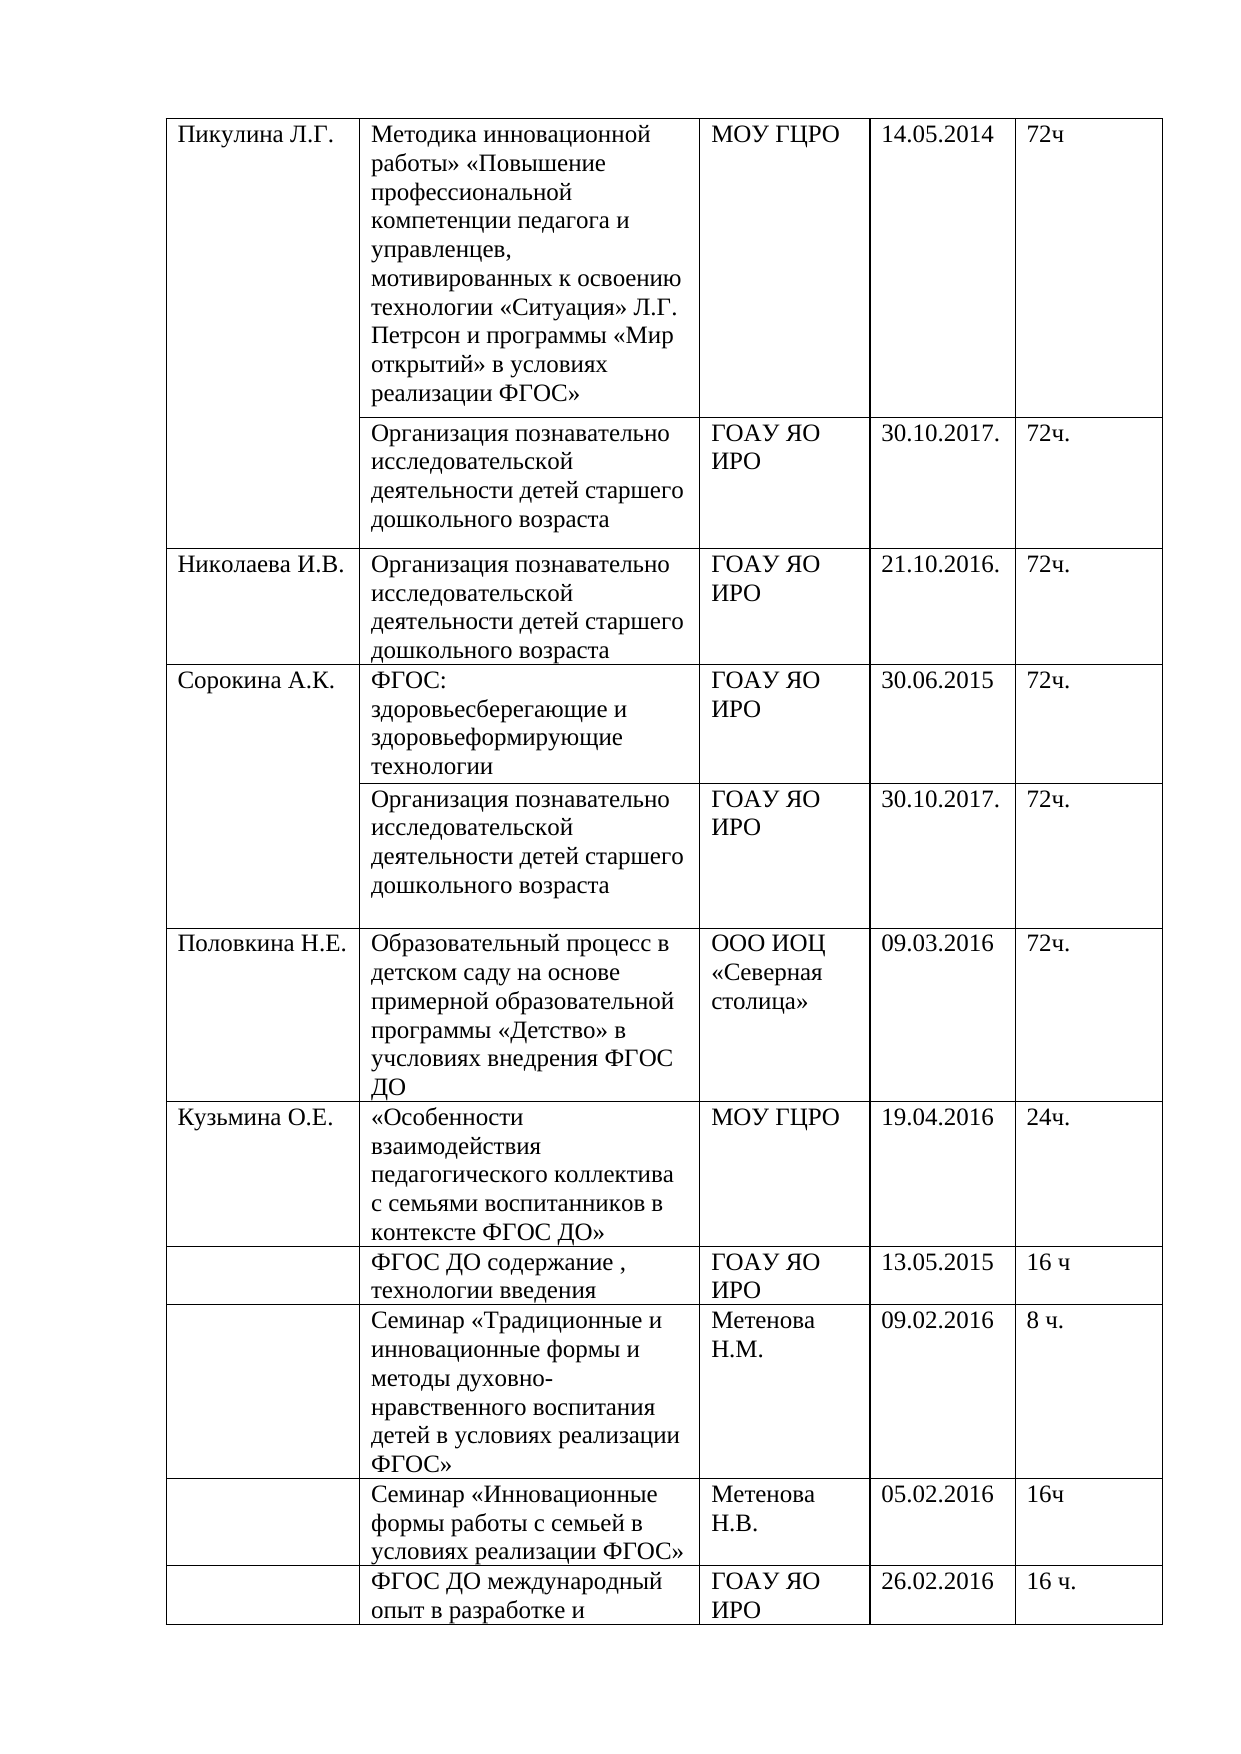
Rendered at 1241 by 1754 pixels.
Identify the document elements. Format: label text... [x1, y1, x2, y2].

table_cell 72ч [1016, 119, 1162, 417]
table_cell 72ч. [1016, 549, 1162, 664]
table_cell 30.10.2017. [871, 784, 1015, 927]
table_cell Пикулина Л.Г. [167, 119, 359, 548]
table_cell 14.05.2014 [871, 119, 1015, 417]
table_cell 72ч. [1016, 665, 1162, 783]
table_cell 21.10.2016. [871, 549, 1015, 664]
table_cell 16ч [1016, 1479, 1162, 1565]
table_cell «Особенности взаимодействия педагогического коллектива с семьями воспитанников в контексте ФГОС ДО» [360, 1102, 699, 1246]
table_cell Семинар «Традиционные и инновационные формы и методы духовно- нравственного воспитания детей в условиях реализации ФГОС» [360, 1305, 699, 1478]
table_cell 16 ч. [1016, 1566, 1162, 1624]
table_cell ГОАУ ЯО ИРО [700, 784, 869, 927]
table_cell Методика инновационной работы» «Повышение профессиональной компетенции педагога и управленцев, мотивированных к освоению технологии «Ситуация» Л.Г. Петрсон и программы «Мир открытий» в условиях реализации ФГОС» [360, 119, 699, 417]
table_cell [167, 1566, 359, 1624]
table_cell Метенова Н.В. [700, 1479, 869, 1565]
table_cell 30.06.2015 [871, 665, 1015, 783]
table_cell Организация познавательно исследовательской деятельности детей старшего дошкольного возраста [360, 549, 699, 664]
table_cell 09.02.2016 [871, 1305, 1015, 1478]
table_cell ГОАУ ЯО ИРО [700, 1247, 869, 1304]
table_cell 16 ч [1016, 1247, 1162, 1304]
table_cell [167, 1479, 359, 1565]
table_cell ГОАУ ЯО ИРО [700, 1566, 869, 1624]
table_cell 72ч. [1016, 929, 1162, 1101]
table_cell 26.02.2016 [871, 1566, 1015, 1624]
table_cell 72ч. [1016, 784, 1162, 927]
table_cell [360, 1566, 699, 1624]
table_cell 72ч. [1016, 418, 1162, 548]
table_cell ГОАУ ЯО ИРО [700, 418, 869, 548]
table_cell Половкина Н.Е. [167, 929, 359, 1101]
table_cell 05.02.2016 [871, 1479, 1015, 1565]
table_cell 19.04.2016 [871, 1102, 1015, 1246]
table_cell МОУ ГЦРО [700, 1102, 869, 1246]
table_cell ГОАУ ЯО ИРО [700, 549, 869, 664]
table_cell Метенова Н.М. [700, 1305, 869, 1478]
table_cell Николаева И.В. [167, 549, 359, 664]
table_cell ГОАУ ЯО ИРО [700, 665, 869, 783]
table_cell ФГОС ДО содержание , технологии введения [360, 1247, 699, 1304]
table_cell Образовательный процесс в детском саду на основе примерной образовательной программы «Детство» в учсловиях внедрения ФГОС ДО [360, 929, 699, 1101]
table_cell [167, 1305, 359, 1478]
table_cell 13.05.2015 [871, 1247, 1015, 1304]
table_cell Кузьмина О.Е. [167, 1102, 359, 1246]
table_cell 09.03.2016 [871, 929, 1015, 1101]
table_cell МОУ ГЦРО [700, 119, 869, 417]
table_cell ООО ИОЦ «Северная столица» [700, 929, 869, 1101]
table_cell 30.10.2017. [871, 418, 1015, 548]
table_cell Сорокина А.К. [167, 665, 359, 927]
table_cell Семинар «Инновационные формы работы с семьей в условиях реализации ФГОС» [360, 1479, 699, 1565]
table_cell 8 ч. [1016, 1305, 1162, 1478]
table_cell Организация познавательно исследовательской деятельности детей старшего дошкольного возраста [360, 418, 699, 548]
table_cell 24ч. [1016, 1102, 1162, 1246]
table_cell [167, 1247, 359, 1304]
table_cell ФГОС: здоровьесберегающие и здоровьеформирующие технологии [360, 665, 699, 783]
table_cell Организация познавательно исследовательской деятельности детей старшего дошкольного возраста [360, 784, 699, 927]
